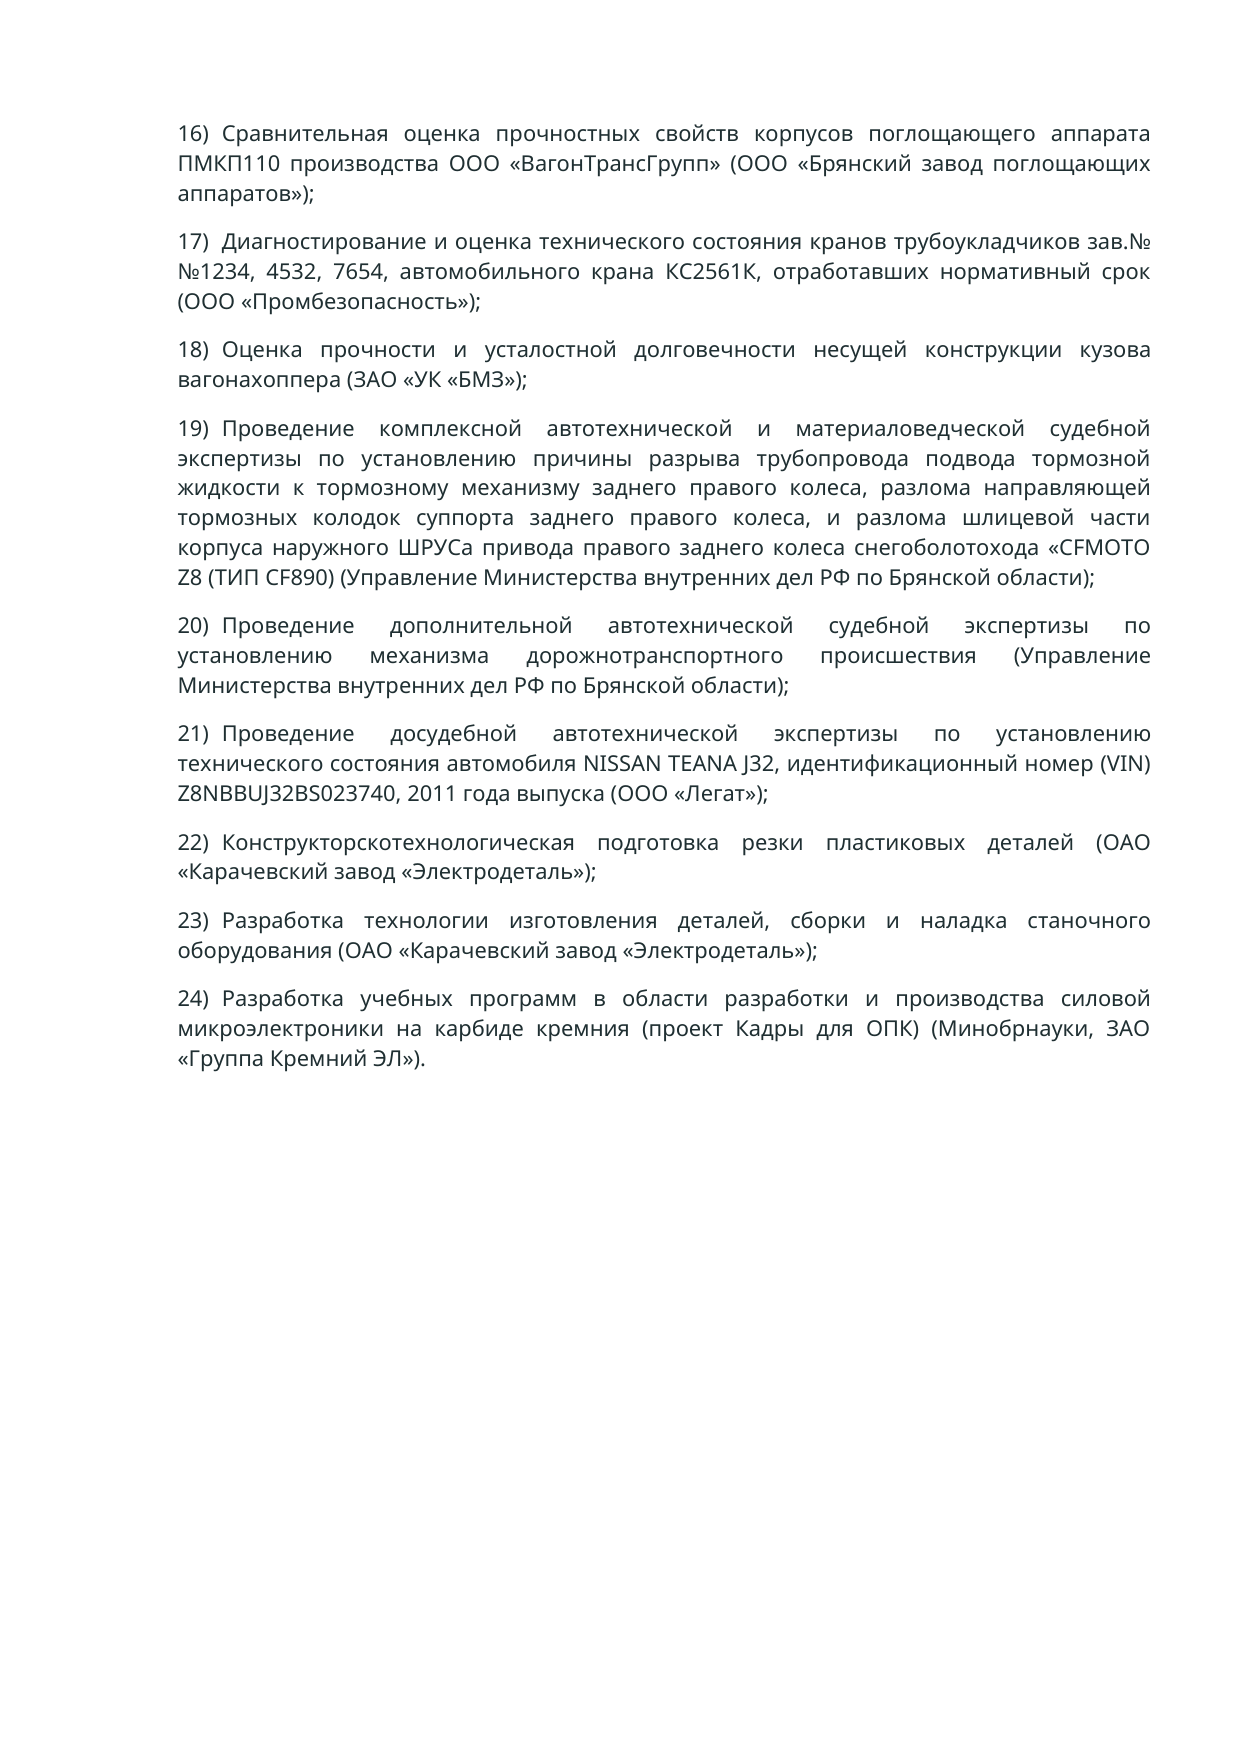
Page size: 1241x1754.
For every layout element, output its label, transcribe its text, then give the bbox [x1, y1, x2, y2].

list Конструкторскотехнологическая подготовка резки пластиковых деталей (ОАО «Карачевский завод «Электродеталь»); [177, 826, 1152, 886]
list Проведение дополнительной автотехнической судебной экспертизы по установлению механизма дорожнотранспортного происшествия (Управление Министерства внутренних дел РФ по Брянской области); [177, 610, 1152, 699]
list Разработка технологии изготовления деталей, сборки и наладка станочного оборудования (ОАО «Карачевский завод «Электродеталь»); [177, 905, 1152, 964]
list Диагностирование и оценка технического состояния кранов трубоукладчиков зав.№№1234, 4532, 7654, автомобильного крана КС2561К, отработавших нормативный срок (ООО «Промбезопасность»); [177, 226, 1152, 316]
list Оценка прочности и усталостной долговечности несущей конструкции кузова вагонахоппера (ЗАО «УК «БМЗ»); [177, 334, 1152, 394]
list Сравнительная оценка прочностных свойств корпусов поглощающего аппарата ПМКП110 производства ООО «ВагонТрансГрупп» (ООО «Брянский завод поглощающих аппаратов»); [177, 118, 1152, 207]
list Разработка учебных программ в области разработки и производства силовой микроэлектроники на карбиде кремния (проект Кадры для ОПК) (Минобрнауки, ЗАО «Группа Кремний ЭЛ»). [177, 983, 1152, 1072]
list Проведение досудебной автотехнической экспертизы по установлению технического состояния автомобиля NISSAN TEANA J32, идентификационный номер (VIN) Z8NBBUJ32BS023740, 2011 года выпуска (ООО «Легат»); [177, 718, 1152, 808]
list Проведение комплексной автотехнической и материаловедческой судебной экспертизы по установлению причины разрыва трубопровода подвода тормозной жидкости к тормозному механизму заднего правого колеса, разлома направляющей тормозных колодок суппорта заднего правого колеса, и разлома шлицевой части корпуса наружного ШРУСа привода правого заднего колеса снегоболотохода «CFMOTO Z8 (ТИП CF890) (Управление Министерства внутренних дел РФ по Брянской области); [177, 413, 1152, 591]
